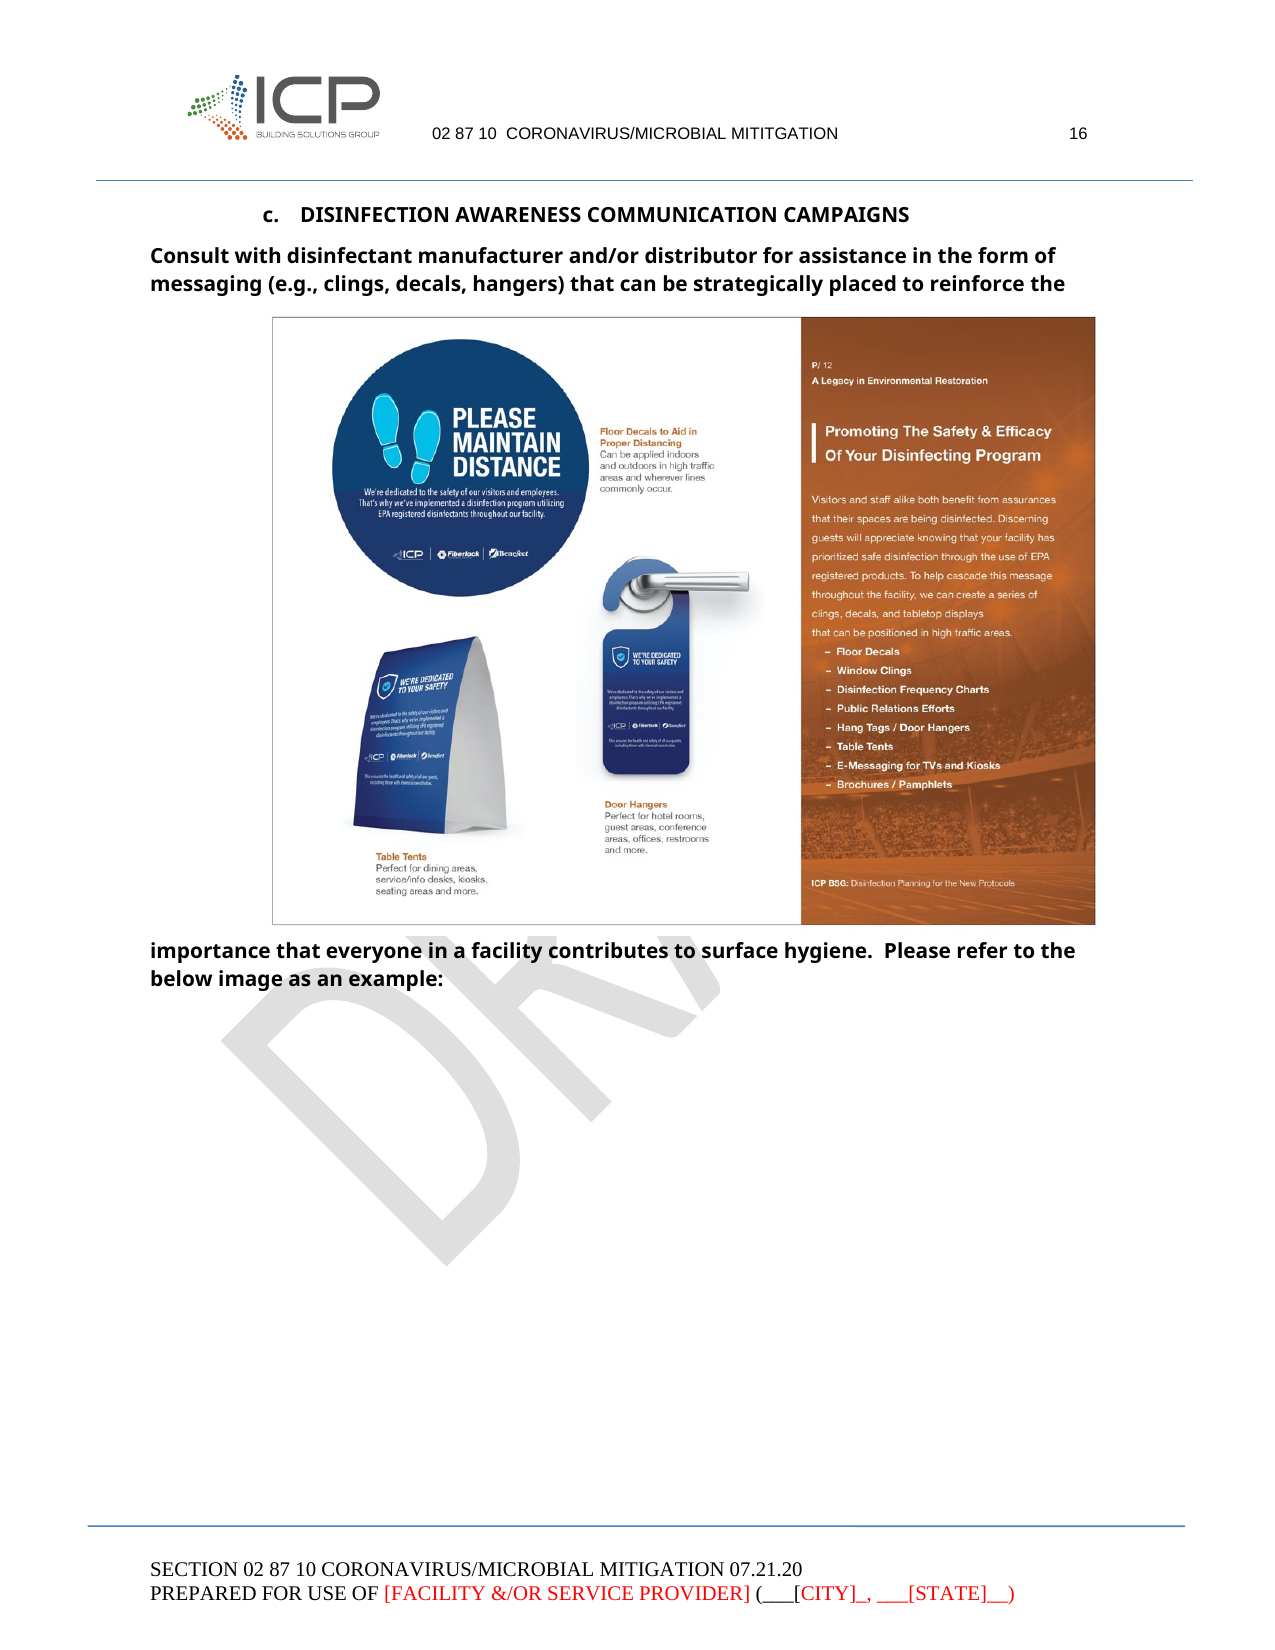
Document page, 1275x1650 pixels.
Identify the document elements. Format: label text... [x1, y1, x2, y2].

picture [261, 313, 1105, 936]
picture [187, 75, 380, 140]
list DISINFECTION AWARENESS COMMUNICATION CAMPAIGNS [262, 200, 1125, 229]
